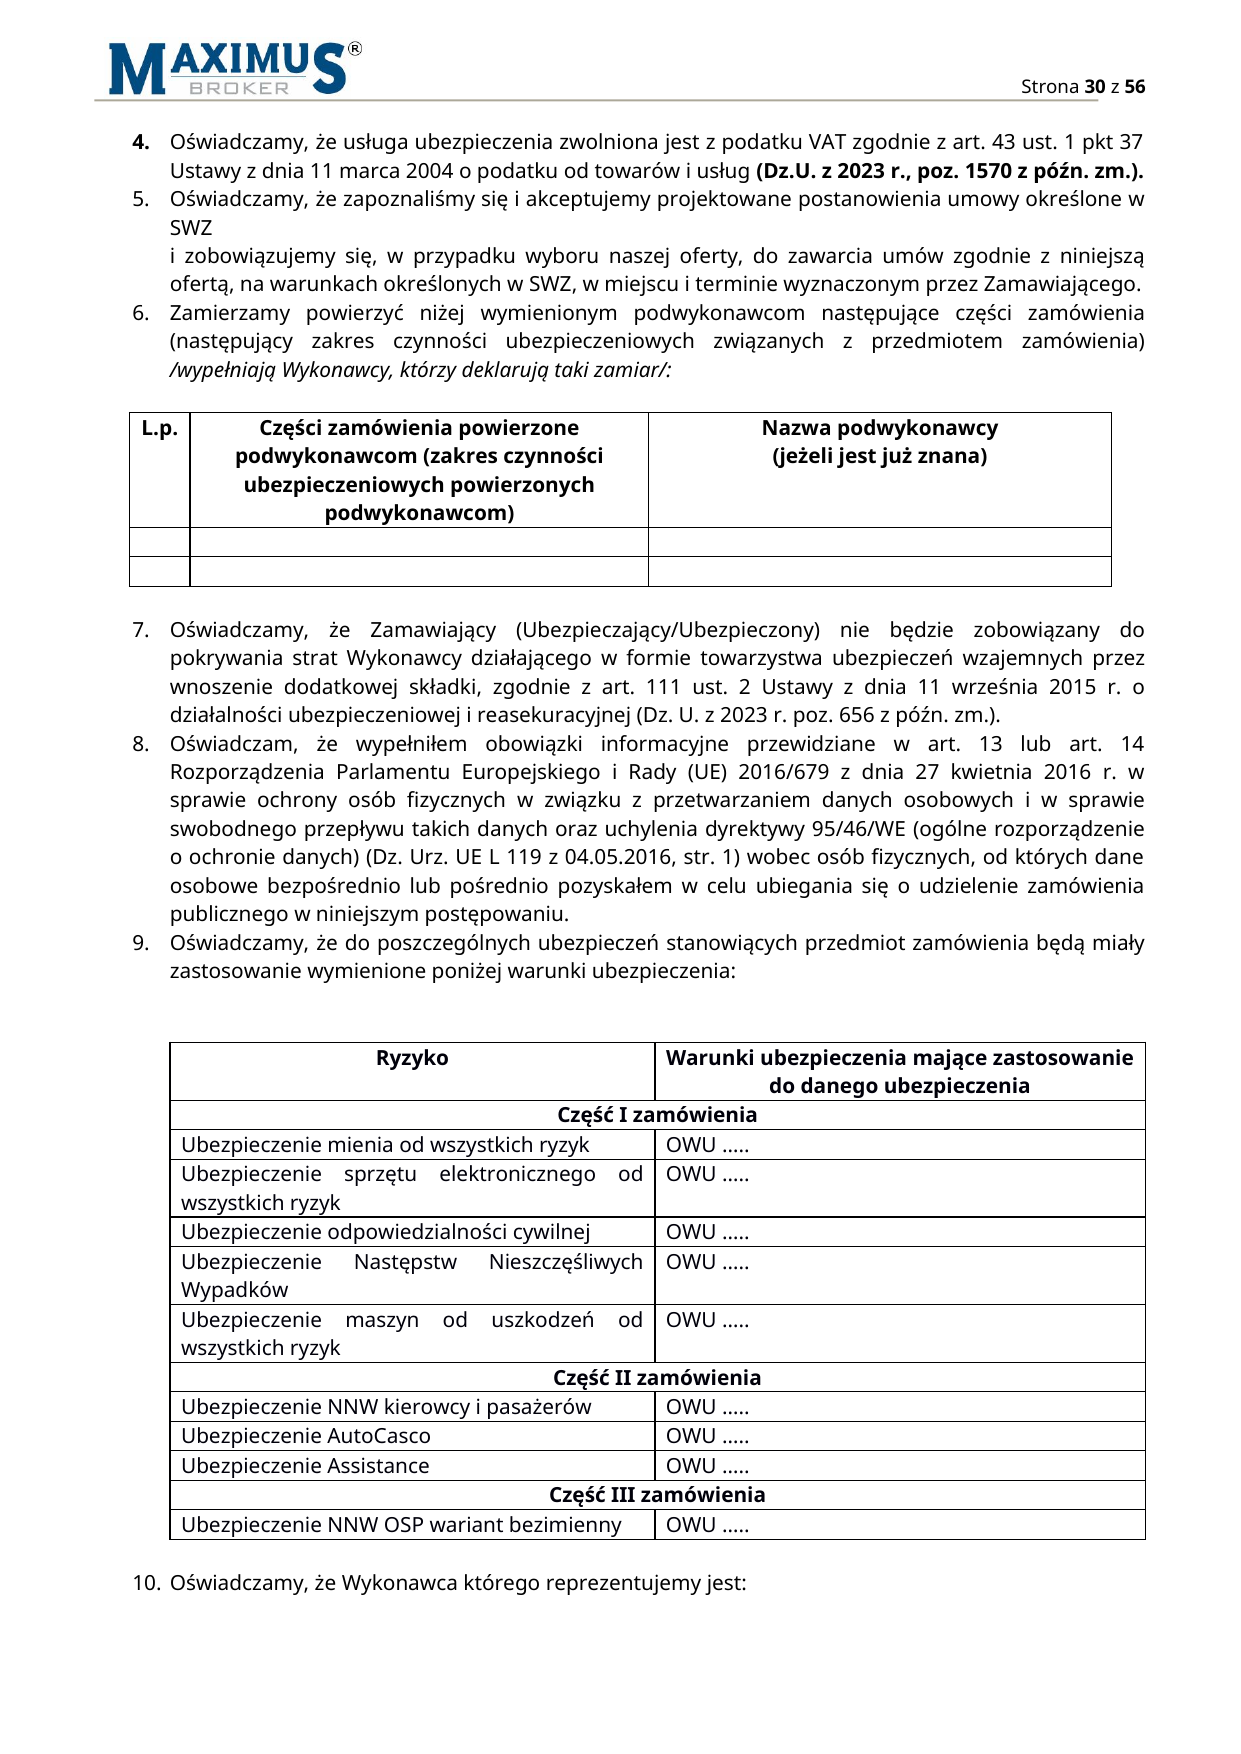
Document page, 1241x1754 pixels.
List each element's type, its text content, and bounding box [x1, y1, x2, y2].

table_header L.p. [130, 413, 189, 527]
table_cell [130, 557, 189, 586]
list Oświadczamy, że Zamawiający (Ubezpieczający/Ubezpieczony) nie będzie zobowiązany do pokrywania strat Wykonawcy działającego w formie towarzystwa ubezpieczeń wzajemnych przez wnoszenie dodatkowej składki, zgodnie z art. 111 ust. 2 Ustawy z dnia 11 września 2015 r. o działalności ubezpieczeniowej i reasekuracyjnej (Dz. U. z 2023 r. poz. 656 z późn. zm.). [132, 615, 1146, 729]
table_cell [649, 528, 1111, 556]
table_cell OWU ….. [656, 1130, 1145, 1158]
table_header Nazwa podwykonawcy (jeżeli jest już znana) [649, 413, 1111, 527]
table_cell OWU ….. [656, 1510, 1145, 1538]
table_cell [191, 557, 648, 586]
list Oświadczamy, że usługa ubezpieczenia zwolniona jest z podatku VAT zgodnie z art. 43 ust. 1 pkt 37 Ustawy z dnia 11 marca 2004 o podatku od towarów i usług (Dz.U. z 2023 r., poz. 1570 z późn. zm.). [132, 127, 1146, 184]
list Oświadczamy, że Wykonawca którego reprezentujemy jest: [132, 1568, 1146, 1596]
table_cell [191, 528, 648, 556]
table_cell OWU ….. [656, 1392, 1145, 1421]
table_cell Ubezpieczenie sprzętu elektronicznego od wszystkich ryzyk [171, 1160, 654, 1216]
table_cell Ubezpieczenie NNW kierowcy i pasażerów [171, 1392, 654, 1421]
table_cell Ubezpieczenie maszyn od uszkodzeń od wszystkich ryzyk [171, 1305, 654, 1362]
table_cell Ubezpieczenie Następstw Nieszczęśliwych Wypadków [171, 1247, 654, 1304]
table_cell Część III zamówienia [171, 1481, 1145, 1509]
table_cell Ubezpieczenie Assistance [171, 1451, 654, 1479]
table_cell OWU ….. [656, 1160, 1145, 1216]
table_cell OWU ….. [656, 1451, 1145, 1479]
table_cell Ubezpieczenie odpowiedzialności cywilnej [171, 1218, 654, 1246]
table_header Warunki ubezpieczenia mające zastosowanie do danego ubezpieczenia [656, 1043, 1145, 1099]
table_cell OWU ….. [656, 1305, 1145, 1362]
table_cell Ubezpieczenie AutoCasco [171, 1422, 654, 1450]
picture [103, 37, 368, 99]
list Zamierzamy powierzyć niżej wymienionym podwykonawcom następujące części zamówienia (następujący zakres czynności ubezpieczeniowych związanych z przedmiotem zamówienia) /wypełniają Wykonawcy, którzy deklarują taki zamiar/: [132, 298, 1146, 383]
table_cell Ubezpieczenie NNW OSP wariant bezimienny [171, 1510, 654, 1538]
list Oświadczamy, że zapoznaliśmy się i akceptujemy projektowane postanowienia umowy określone w SWZ i zobowiązujemy się, w przypadku wyboru naszej oferty, do zawarcia umów zgodnie z niniejszą ofertą, na warunkach określonych w SWZ, w miejscu i terminie wyznaczonym przez Zamawiającego. [132, 184, 1146, 298]
table_header Części zamówienia powierzone podwykonawcom (zakres czynności ubezpieczeniowych powierzonych podwykonawcom) [191, 413, 648, 527]
table_cell OWU ….. [656, 1218, 1145, 1246]
table_header Ryzyko [171, 1043, 654, 1099]
table_cell [649, 557, 1111, 586]
list Oświadczam, że wypełniłem obowiązki informacyjne przewidziane w art. 13 lub art. 14 Rozporządzenia Parlamentu Europejskiego i Rady (UE) 2016/679 z dnia 27 kwietnia 2016 r. w sprawie ochrony osób fizycznych w związku z przetwarzaniem danych osobowych i w sprawie swobodnego przepływu takich danych oraz uchylenia dyrektywy 95/46/WE (ogólne rozporządzenie o ochronie danych) (Dz. Urz. UE L 119 z 04.05.2016, str. 1) wobec osób fizycznych, od których dane osobowe bezpośrednio lub pośrednio pozyskałem w celu ubiegania się o udzielenie zamówienia publicznego w niniejszym postępowaniu. [132, 729, 1146, 928]
list Oświadczamy, że do poszczególnych ubezpieczeń stanowiących przedmiot zamówienia będą miały zastosowanie wymienione poniżej warunki ubezpieczenia: [132, 928, 1146, 985]
table_cell OWU ….. [656, 1247, 1145, 1304]
table_cell Ubezpieczenie mienia od wszystkich ryzyk [171, 1130, 654, 1158]
table_cell [130, 528, 189, 556]
table_cell Część I zamówienia [171, 1101, 1145, 1129]
table_cell Część II zamówienia [171, 1363, 1145, 1391]
table_cell OWU ….. [656, 1422, 1145, 1450]
